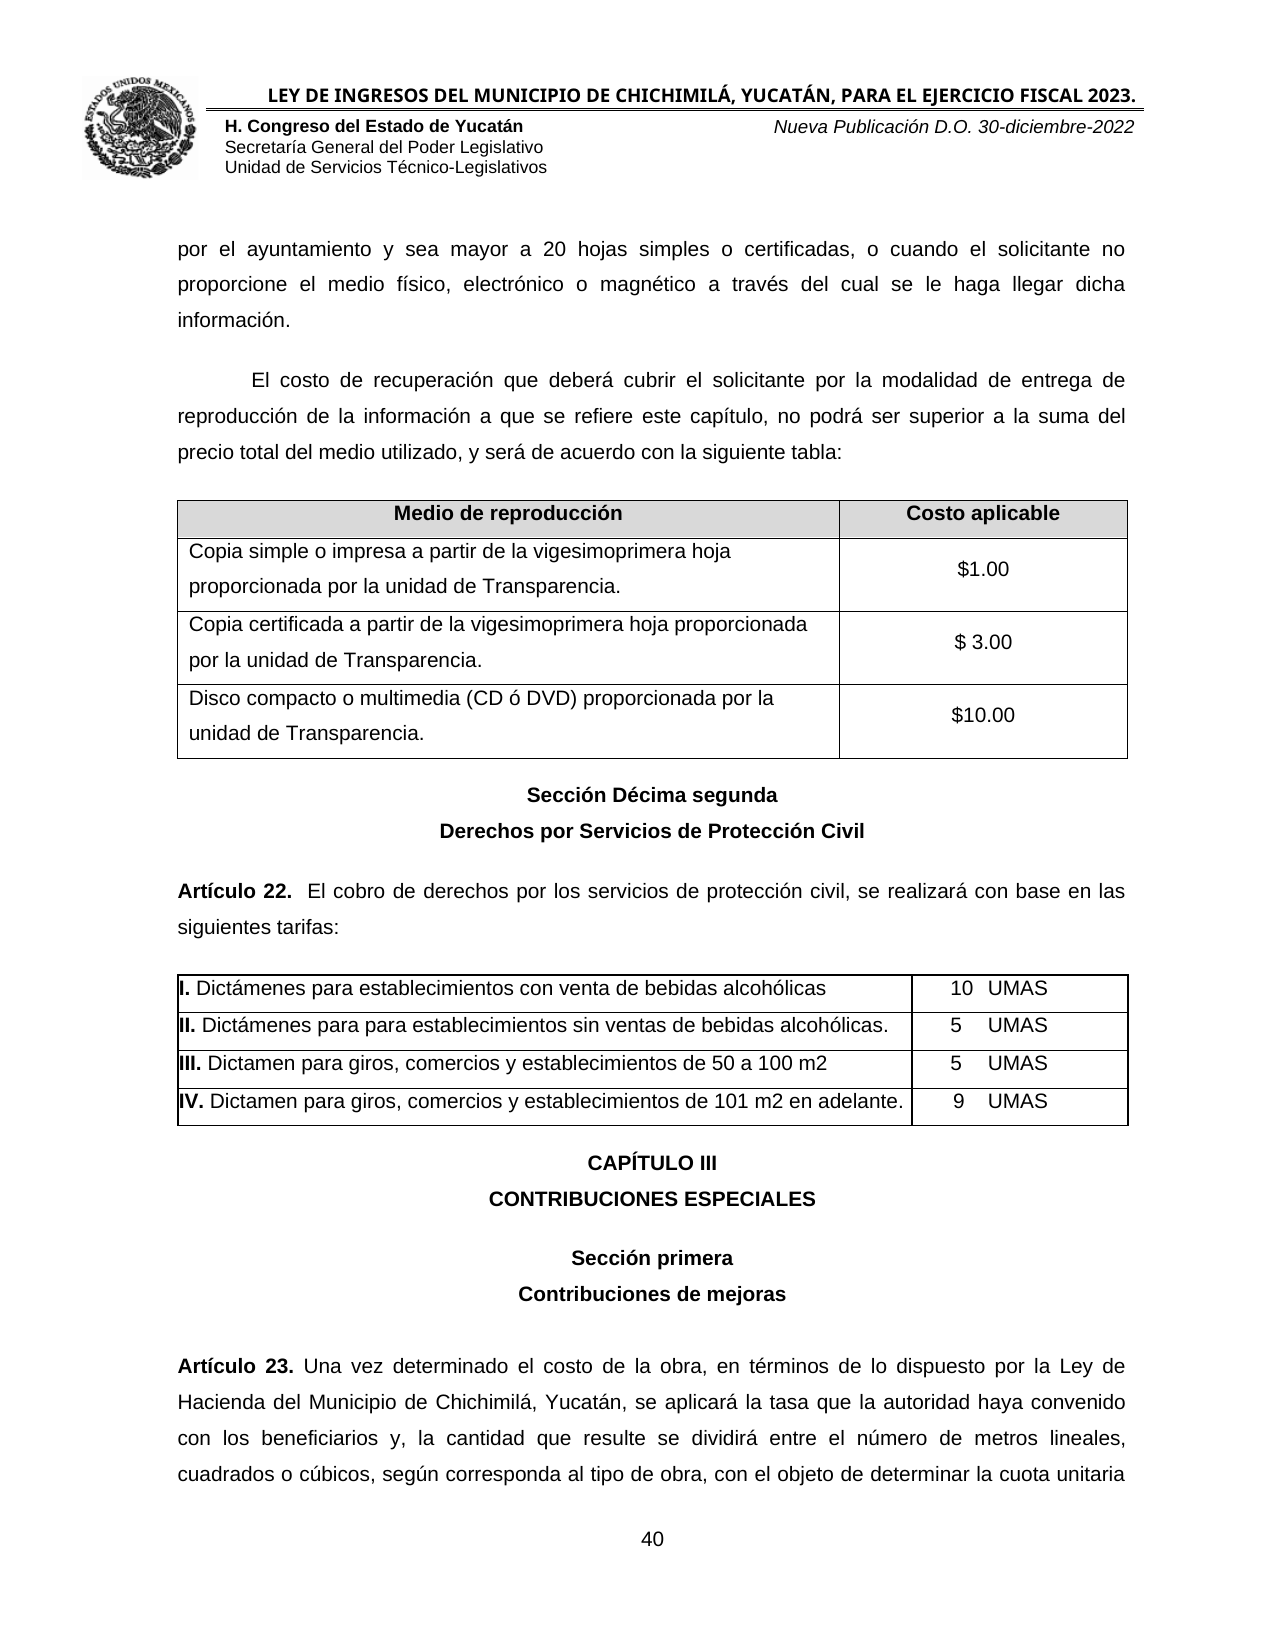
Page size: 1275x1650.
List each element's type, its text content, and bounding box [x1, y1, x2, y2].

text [177, 236, 1127, 332]
table_cell $10.00 [840, 685, 1127, 758]
table_cell UMAS [913, 1051, 1127, 1087]
table_cell UMAS [913, 1013, 1127, 1050]
table_cell $1.00 [840, 539, 1127, 611]
table_header I. Dictámenes para establecimientos con venta de bebidas alcohólicas [179, 976, 911, 1012]
table_header UMAS [913, 976, 1127, 1012]
text Sección primera [177, 1246, 1127, 1270]
table_cell Disco compacto o multimedia (CD ó DVD) proporcionada por la unidad de Transparencia. [178, 685, 839, 758]
table_cell Copia simple o impresa a partir de la vigesimoprimera hoja proporcionada por la unidad de Transparencia. [178, 539, 839, 611]
table_header Medio de reproducción [178, 501, 839, 537]
text CAPÍTULO III [177, 1150, 1127, 1174]
text Artículo 22. El cobro de derechos por los servicios de protección civil, se realizará con base en las siguientes tarifas: [177, 878, 1127, 938]
table_cell 9 UMAS [913, 1089, 1127, 1125]
table_cell II. Dictámenes para para establecimientos sin ventas de bebidas alcohólicas. [179, 1013, 911, 1050]
table_cell $ 3.00 [840, 612, 1127, 684]
text CONTRIBUCIONES ESPECIALES [177, 1186, 1127, 1210]
text Derechos por Servicios de Protección Civil [177, 819, 1127, 843]
table_header Costo aplicable [840, 501, 1127, 537]
text Sección Décima segunda [177, 783, 1127, 807]
table_cell Copia certificada a partir de la vigesimoprimera hoja proporcionada por la unidad de Transparencia. [178, 612, 839, 684]
table_cell IV. Dictamen para giros, comercios y establecimientos de 101 m2 en adelante. [179, 1089, 911, 1125]
text Contribuciones de mejoras [177, 1282, 1127, 1306]
table_cell III. Dictamen para giros, comercios y establecimientos de 50 a 100 m2 [179, 1051, 911, 1087]
text El costo de recuperación que deberá cubrir el solicitante por la modalidad de entrega de reproducción de la información a que se refiere este capítulo, no podrá ser superior a la suma del precio total del medio utilizado, y será de acuerdo con la siguiente tabla: [177, 368, 1127, 464]
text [177, 1354, 1127, 1486]
